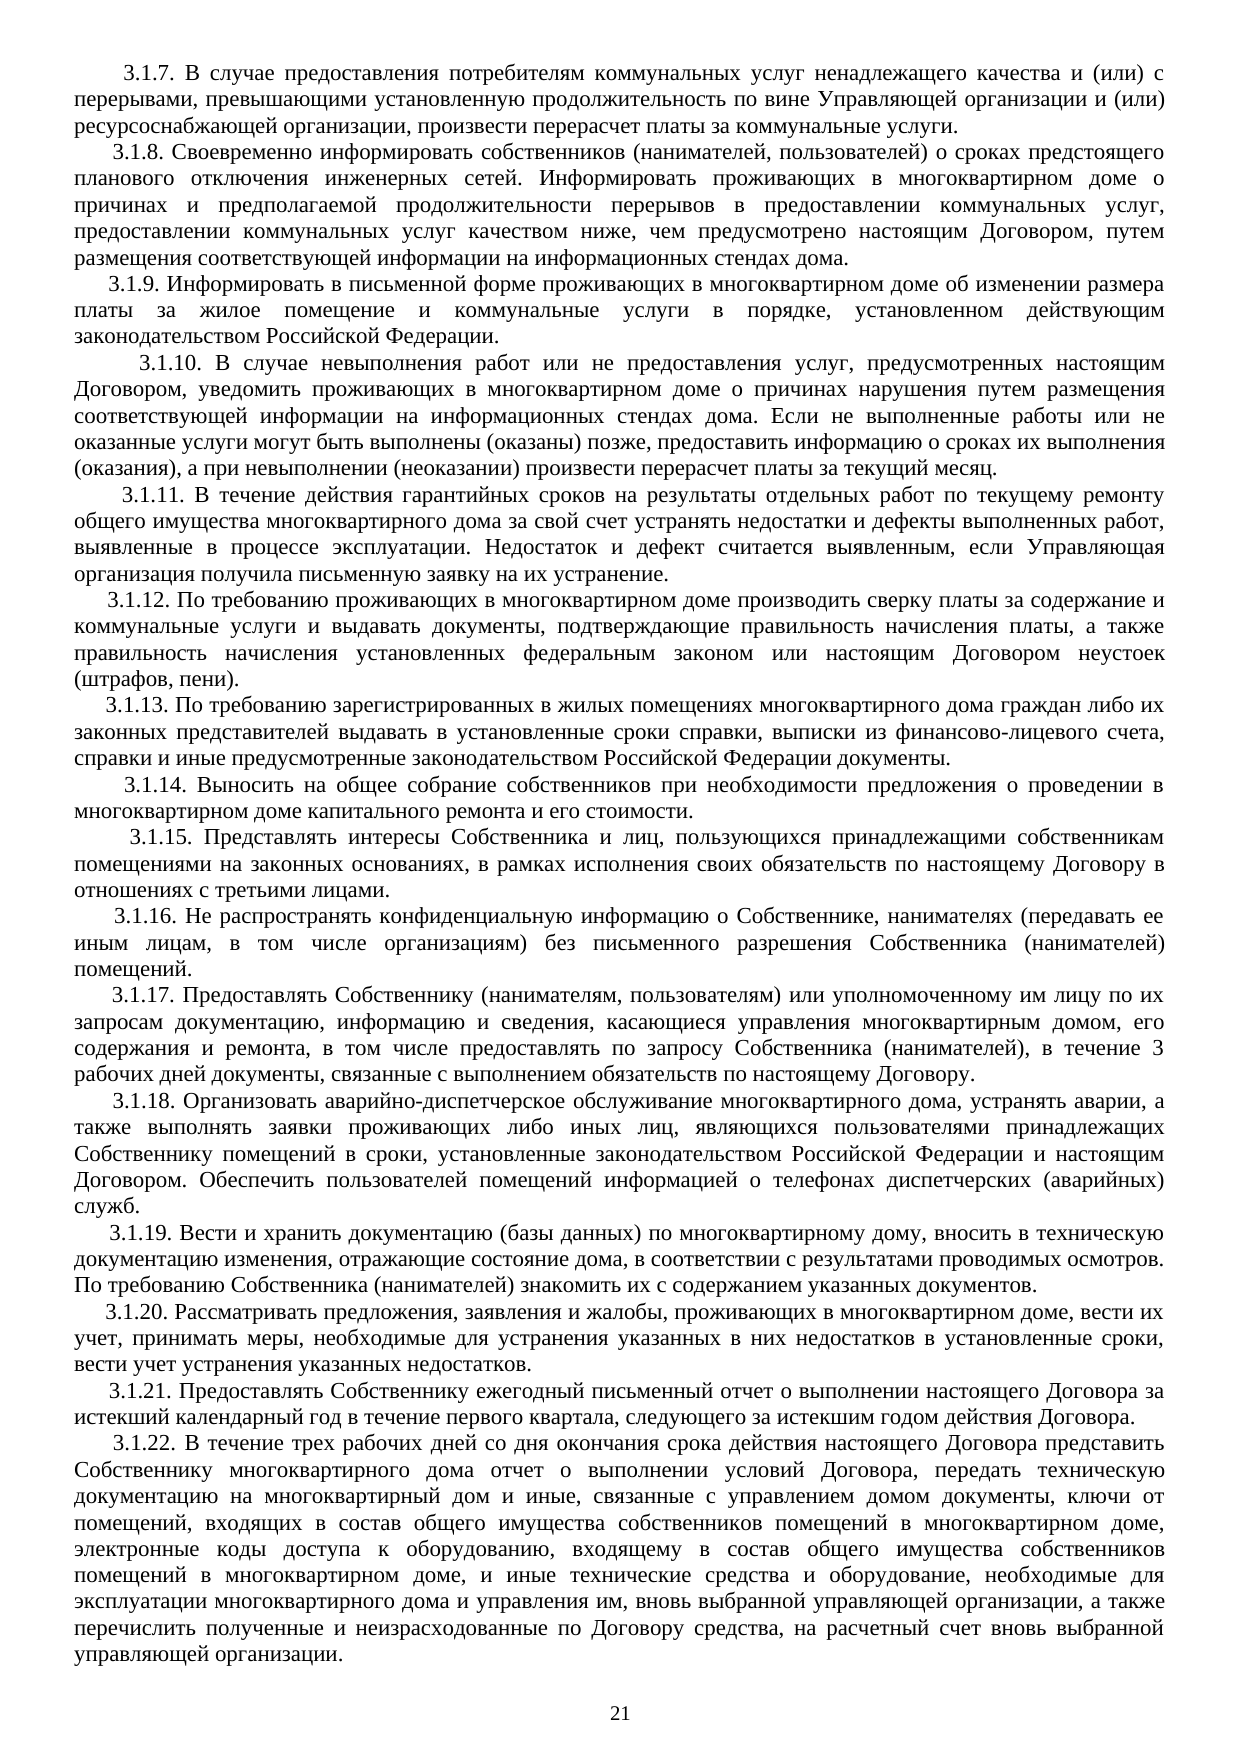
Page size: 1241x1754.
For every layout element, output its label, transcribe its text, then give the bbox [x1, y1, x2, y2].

text 3.1.13. По требованию зарегистрированных в жилых помещениях многоквартирного дома граждан либо их законных представителей выдавать в установленные сроки справки, выписки из финансово-лицевого счета, справки и иные предусмотренные законодательством Российской Федерации документы. [74, 692, 1167, 771]
text 3.1.20. Рассматривать предложения, заявления и жалобы, проживающих в многоквартирном доме, вести их учет, принимать меры, необходимые для устранения указанных в них недостатков в установленные сроки, вести учет устранения указанных недостатков. [74, 1298, 1167, 1377]
text 3.1.16. Не распространять конфиденциальную информацию о Собственнике, нанимателях (передавать ее иным лицам, в том числе организациям) без письменного разрешения Собственника (нанимателей) помещений. [74, 902, 1167, 981]
text 3.1.18. Организовать аварийно-диспетчерское обслуживание многоквартирного дома, устранять аварии, а также выполнять заявки проживающих либо иных лиц, являющихся пользователями принадлежащих Собственнику помещений в сроки, установленные законодательством Российской Федерации и настоящим Договором. Обеспечить пользователей помещений информацией о телефонах диспетчерских (аварийных) служб. [74, 1087, 1167, 1219]
text 3.1.10. В случае невыполнения работ или не предоставления услуг, предусмотренных настоящим Договором, уведомить проживающих в многоквартирном доме о причинах нарушения путем размещения соответствующей информации на информационных стендах дома. Если не выполненные работы или не оказанные услуги могут быть выполнены (оказаны) позже, предоставить информацию о сроках их выполнения (оказания), а при невыполнении (неоказании) произвести перерасчет платы за текущий месяц. [74, 349, 1167, 481]
text 3.1.7. В случае предоставления потребителям коммунальных услуг ненадлежащего качества и (или) с перерывами, превышающими установленную продолжительность по вине Управляющей организации и (или) ресурсоснабжающей организации, произвести перерасчет платы за коммунальные услуги. [74, 59, 1167, 138]
text 3.1.21. Предоставлять Собственнику ежегодный письменный отчет о выполнении настоящего Договора за истекший календарный год в течение первого квартала, следующего за истекшим годом действия Договора. [74, 1377, 1167, 1429]
text 3.1.8. Своевременно информировать собственников (нанимателей, пользователей) о сроках предстоящего планового отключения инженерных сетей. Информировать проживающих в многоквартирном доме о причинах и предполагаемой продолжительности перерывов в предоставлении коммунальных услуг, предоставлении коммунальных услуг качеством ниже, чем предусмотрено настоящим Договором, путем размещения соответствующей информации на информационных стендах дома. [74, 138, 1167, 270]
text 3.1.14. Выносить на общее собрание собственников при необходимости предложения о проведении в многоквартирном доме капитального ремонта и его стоимости. [74, 771, 1167, 823]
text 3.1.17. Предоставлять Собственнику (нанимателям, пользователям) или уполномоченному им лицу по их запросам документацию, информацию и сведения, касающиеся управления многоквартирным домом, его содержания и ремонта, в том числе предоставлять по запросу Собственника (нанимателей), в течение 3 рабочих дней документы, связанные с выполнением обязательств по настоящему Договору. [74, 981, 1167, 1087]
text 3.1.22. В течение трех рабочих дней со дня окончания срока действия настоящего Договора представить Собственнику многоквартирного дома отчет о выполнении условий Договора, передать техническую документацию на многоквартирный дом и иные, связанные с управлением домом документы, ключи от помещений, входящих в состав общего имущества собственников помещений в многоквартирном доме, электронные коды доступа к оборудованию, входящему в состав общего имущества собственников помещений в многоквартирном доме, и иные технические средства и оборудование, необходимые для эксплуатации многоквартирного дома и управления им, вновь выбранной управляющей организации, а также перечислить полученные и неизрасходованные по Договору средства, на расчетный счет вновь выбранной управляющей организации. [74, 1429, 1167, 1667]
text 3.1.12. По требованию проживающих в многоквартирном доме производить сверку платы за содержание и коммунальные услуги и выдавать документы, подтверждающие правильность начисления платы, а также правильность начисления установленных федеральным законом или настоящим Договором неустоек (штрафов, пени). [74, 586, 1167, 692]
text 3.1.11. В течение действия гарантийных сроков на результаты отдельных работ по текущему ремонту общего имущества многоквартирного дома за свой счет устранять недостатки и дефекты выполненных работ, выявленные в процессе эксплуатации. Недостаток и дефект считается выявленным, если Управляющая организация получила письменную заявку на их устранение. [74, 481, 1167, 586]
text 3.1.19. Вести и хранить документацию (базы данных) по многоквартирному дому, вносить в техническую документацию изменения, отражающие состояние дома, в соответствии с результатами проводимых осмотров. По требованию Собственника (нанимателей) знакомить их с содержанием указанных документов. [74, 1219, 1167, 1298]
text 3.1.9. Информировать в письменной форме проживающих в многоквартирном доме об изменении размера платы за жилое помещение и коммунальные услуги в порядке, установленном действующим законодательством Российской Федерации. [74, 270, 1167, 349]
text 3.1.15. Представлять интересы Собственника и лиц, пользующихся принадлежащими собственникам помещениями на законных основаниях, в рамках исполнения своих обязательств по настоящему Договору в отношениях с третьими лицами. [74, 823, 1167, 902]
